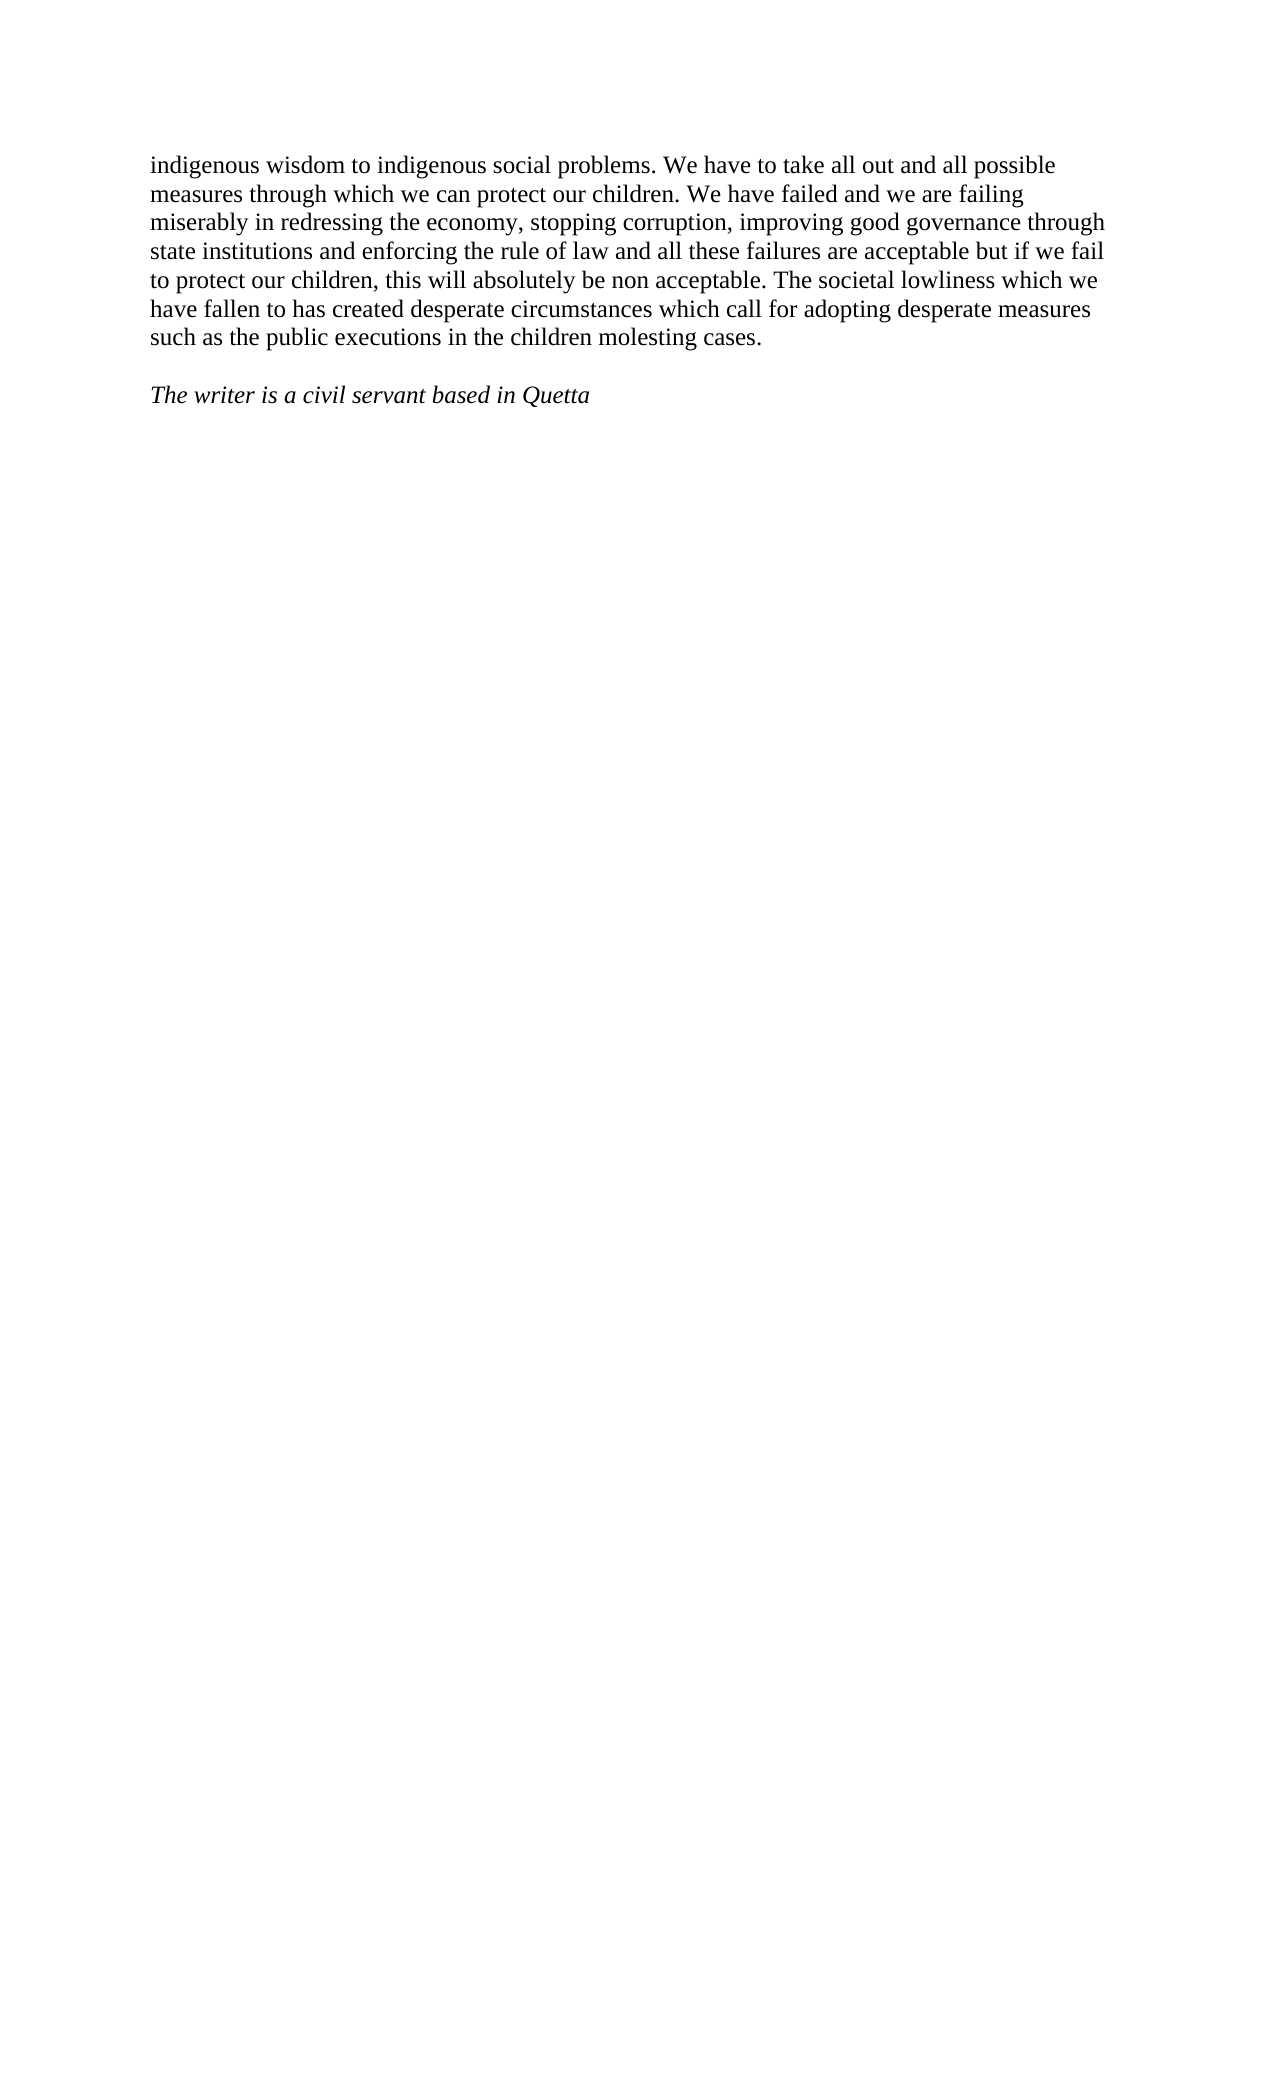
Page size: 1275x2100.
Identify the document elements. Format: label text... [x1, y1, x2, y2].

text The writer is a civil servant based in Quetta [150, 380, 1125, 409]
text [150, 150, 1125, 351]
